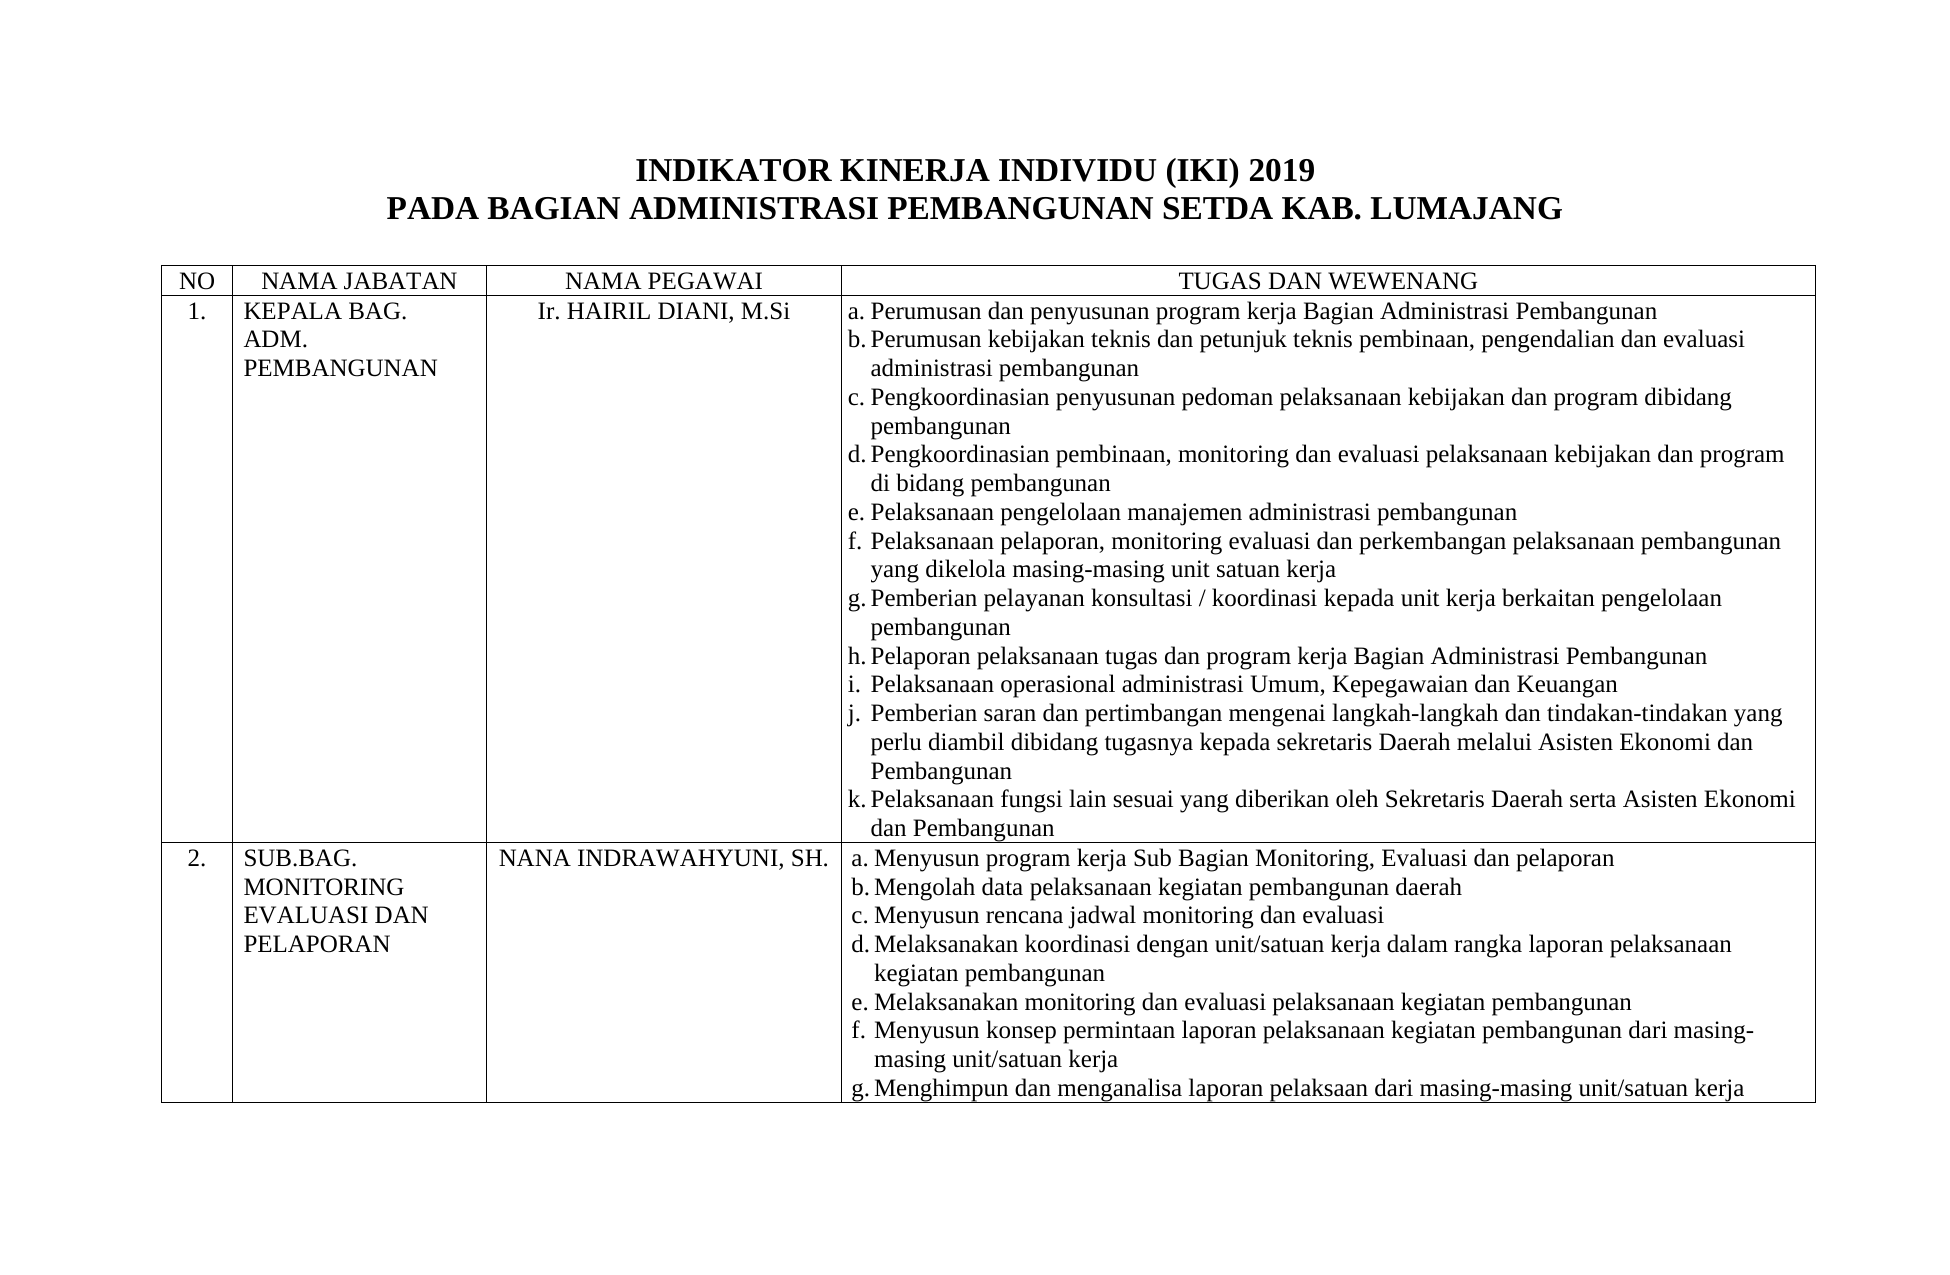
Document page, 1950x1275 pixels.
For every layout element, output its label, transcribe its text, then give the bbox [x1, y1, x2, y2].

table_cell Perumusan dan penyusunan program kerja Bagian Administrasi Pembangunan Perumusan kebijakan teknis dan petunjuk teknis pembinaan, pengendalian dan evaluasi administrasi pembangunan Pengkoordinasian penyusunan pedoman pelaksanaan kebijakan dan program dibidang pembangunan Pengkoordinasian pembinaan, monitoring dan evaluasi pelaksanaan kebijakan dan program di bidang pembangunan Pelaksanaan pengelolaan manajemen administrasi pembangunan Pelaksanaan pelaporan, monitoring evaluasi dan perkembangan pelaksanaan pembangunan yang dikelola masing-masing unit satuan kerja Pemberian pelayanan konsultasi / koordinasi kepada unit kerja berkaitan pengelolaan pembangunan Pelaporan pelaksanaan tugas dan program kerja Bagian Administrasi Pembangunan Pelaksanaan operasional administrasi Umum, Kepegawaian dan Keuangan Pemberian saran dan pertimbangan mengenai langkah-langkah dan tindakan-tindakan yang perlu diambil dibidang tugasnya kepada sekretaris Daerah melalui Asisten Ekonomi dan Pembangunan Pelaksanaan fungsi lain sesuai yang diberikan oleh Sekretaris Daerah serta Asisten Ekonomi dan Pembangunan [842, 296, 1815, 842]
text INDIKATOR KINERJA INDIVIDU (IKI) 2019 [150, 150, 1800, 188]
table_cell 1. [162, 296, 232, 842]
table_header NO [162, 266, 232, 295]
text PADA BAGIAN ADMINISTRASI PEMBANGUNAN SETDA KAB. LUMAJANG [150, 188, 1800, 227]
table_cell Ir. HAIRIL DIANI, M.Si [487, 296, 841, 842]
table_cell 2. [162, 843, 232, 1102]
table_header NAMA JABATAN [233, 266, 486, 295]
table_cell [233, 843, 486, 1102]
table_cell KEPALA BAG. ADM. PEMBANGUNAN [233, 296, 486, 842]
table_header NAMA PEGAWAI [487, 266, 841, 295]
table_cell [842, 843, 1815, 1102]
table_header TUGAS DAN WEWENANG [842, 266, 1815, 295]
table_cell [487, 843, 841, 1102]
